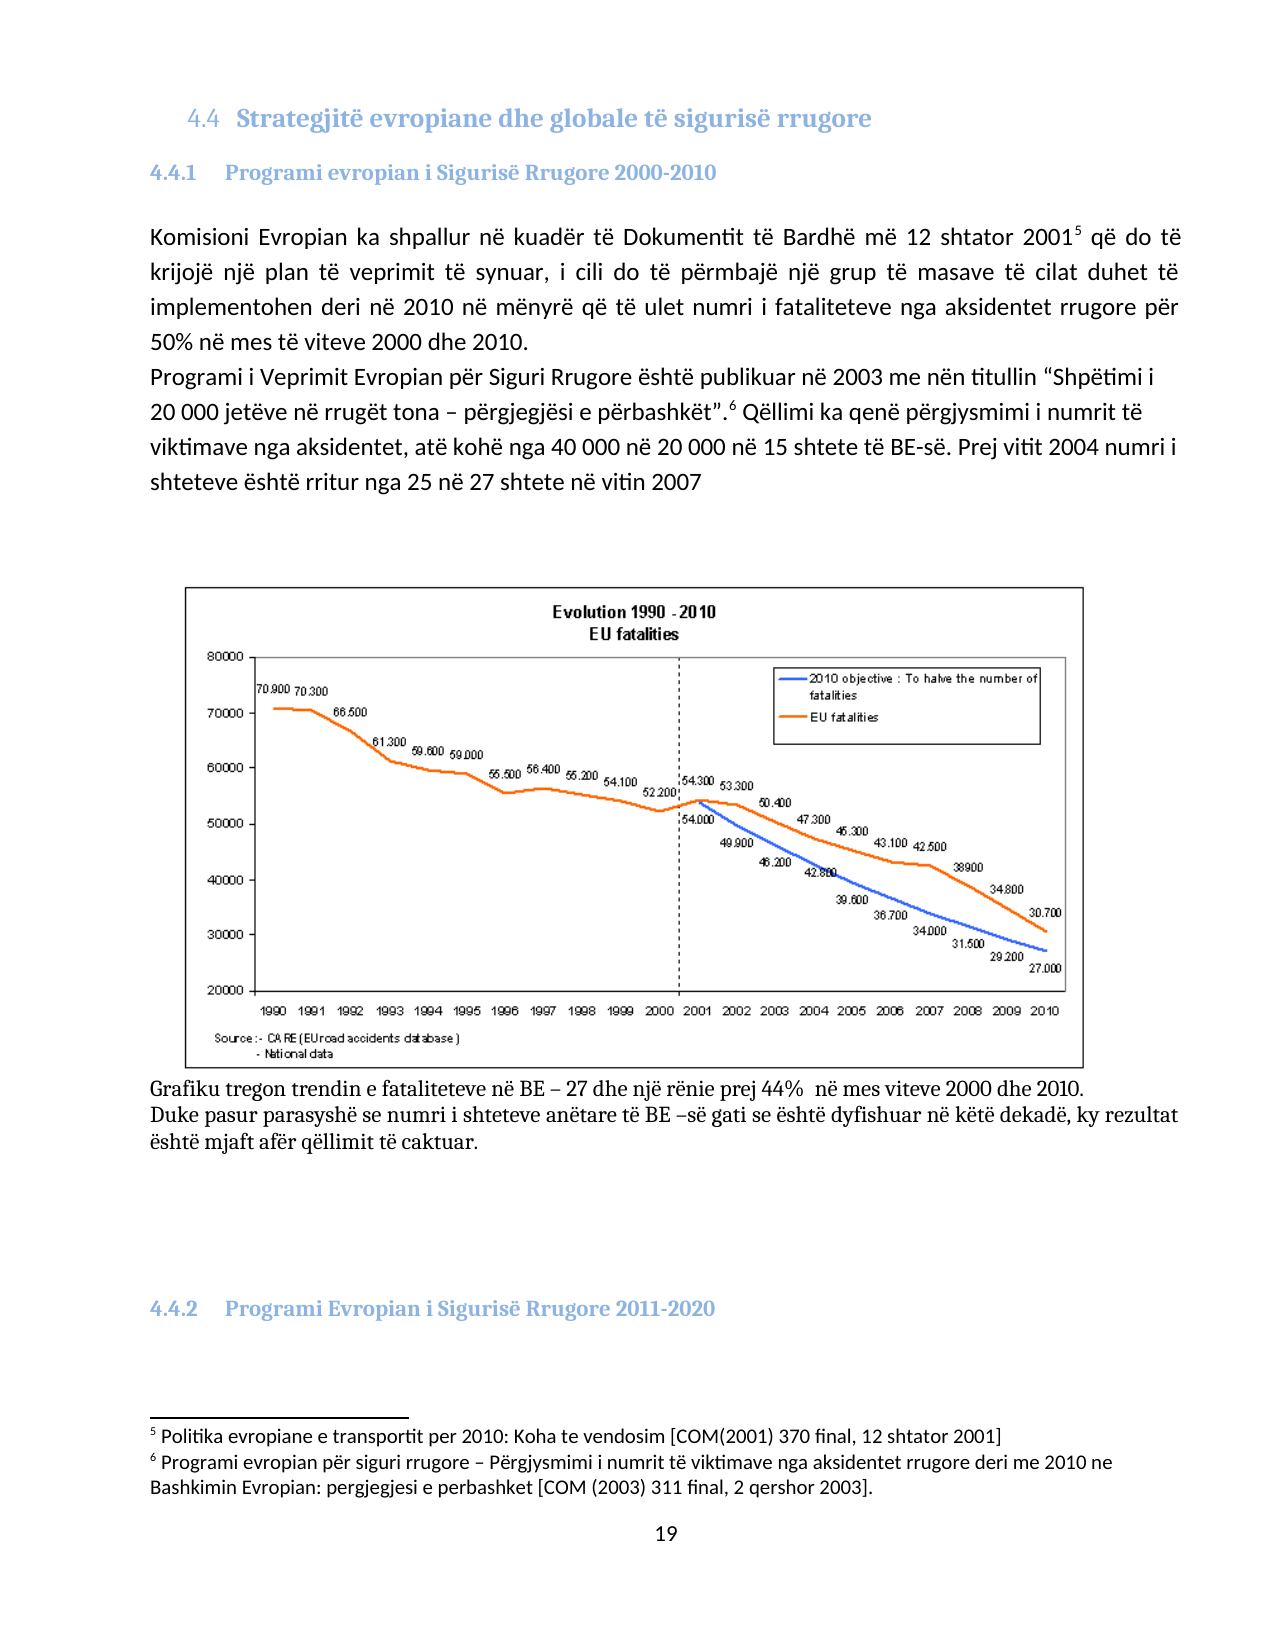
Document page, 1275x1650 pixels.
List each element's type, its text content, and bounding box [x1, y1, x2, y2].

list Duke pasur parasyshë se numri i shteteve anëtare të BE –së gati se është dyfishuar në këtë dekadë, ky rezultat është mjaft afër qëllimit të caktuar. [150, 1102, 1181, 1155]
text Grafiku tregon trendin e fataliteteve në BE – 27 dhe një rënie prej 44% në mes viteve 2000 dhe 2010. [150, 1076, 1181, 1102]
subtitle 4.4.2 Programi Evropian i Sigurisë Rrugore 2011-2020 [150, 1295, 1181, 1322]
subtitle 4.4.1 Programi evropian i Sigurisë Rrugore 2000-2010 [150, 160, 1181, 186]
text Programi i Veprimit Evropian për Siguri Rrugore është publikuar në 2003 me nën titullin “Shpëtimi i 20 000 jetëve në rrugët tona – përgjegjësi e përbashkët”. Qëllimi ka qenë përgjysmimi i numrit të viktimave nga aksidentet, atë kohë nga 40 000 në 20 000 në 15 shtete të BE-së. Prej vitit 2004 numri i shteteve është rritur nga 25 në 27 shtete në vitin 2007 [150, 361, 1181, 496]
text Komisioni Evropian ka shpallur në kuadër të Dokumentit të Bardhë më 12 shtator 2001 që do të krijojë një plan të veprimit të synuar, i cili do të përmbajë një grup të masave të cilat duhet të implementohen deri në 2010 në mënyrë që të ulet numri i fataliteteve nga aksidentet rrugore për 50% në mes të viteve 2000 dhe 2010. [150, 221, 1181, 356]
picture [180, 583, 1089, 1075]
subtitle Strategjitë evropiane dhe globale të sigurisë rrugore [187, 103, 1181, 134]
